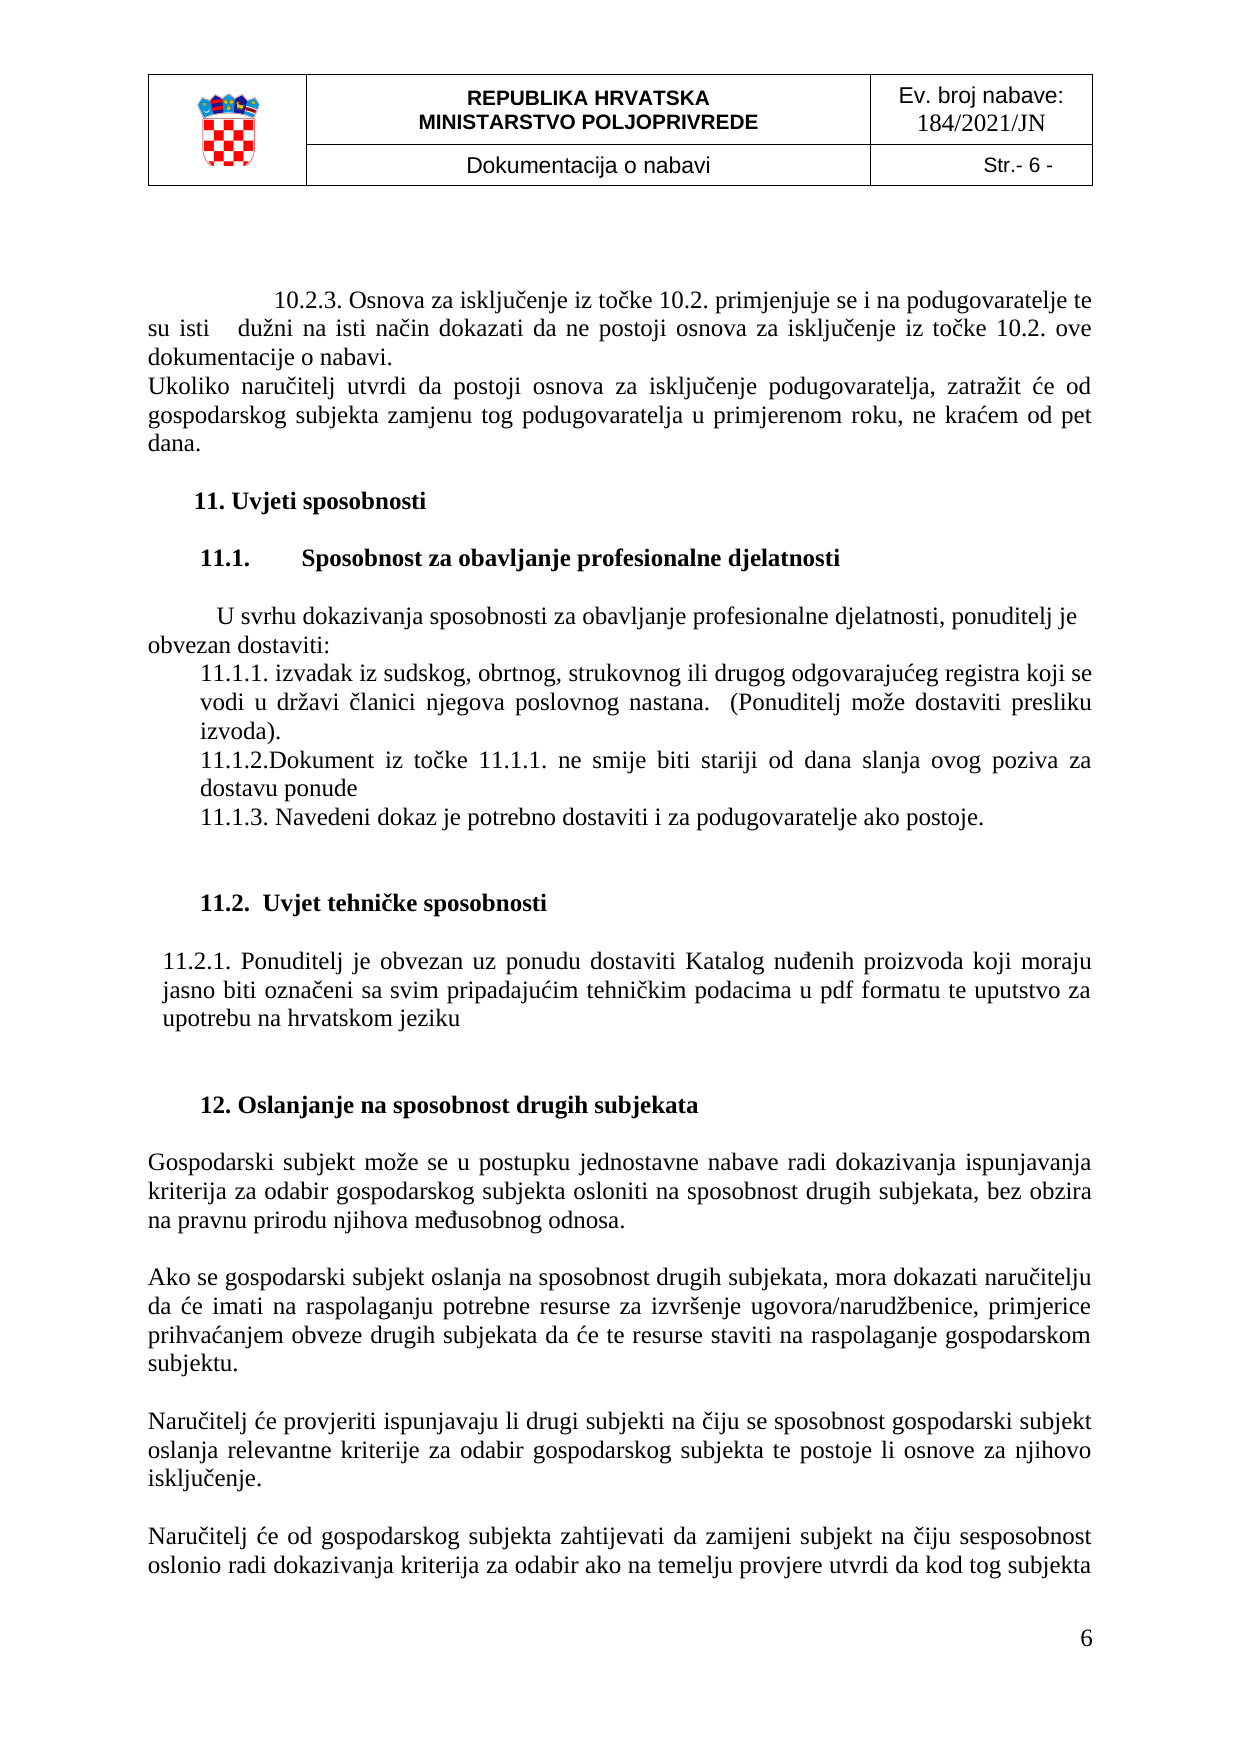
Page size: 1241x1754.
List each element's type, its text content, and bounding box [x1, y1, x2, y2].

text Ako se gospodarski subjekt oslanja na sposobnost drugih subjekata, mora dokazati naručitelju da će imati na raspolaganju potrebne resurse za izvršenje ugovora/narudžbenice, primjerice prihvaćanjem obveze drugih subjekata da će te resurse staviti na raspolaganje gospodarskom subjektu. [148, 1262, 1092, 1377]
text 11.1.1. izvadak iz sudskog, obrtnog, strukovnog ili drugog odgovarajućeg registra koji se vodi u državi članici njegova poslovnog nastana. (Ponuditelj može dostaviti presliku izvoda). [200, 658, 1092, 745]
list 10.2.3. Osnova za isključenje iz točke 10.2. primjenjuje se i na podugovaratelje te [273, 285, 1092, 313]
text Ukoliko naručitelj utvrdi da postoji osnova za isključenje podugovaratelja, zatražit će od gospodarskog subjekta zamjenu tog podugovaratelja u primjerenom roku, ne kraćem od pet dana. [148, 371, 1092, 457]
list 11.2.1. Ponuditelj je obvezan uz ponudu dostaviti Katalog nuđenih proizvoda koji moraju jasno biti označeni sa svim pripadajućim tehničkim podacima u pdf formatu te uputstvo za upotrebu na hrvatskom jeziku [162, 946, 1092, 1032]
text su isti dužni na isti način dokazati da ne postoji osnova za isključenje iz točke 10.2. ove dokumentacije o nabavi. [148, 313, 1092, 371]
text U svrhu dokazivanja sposobnosti za obavljanje profesionalne djelatnosti, ponuditelj je [148, 601, 1092, 630]
text obvezan dostaviti: [148, 630, 1092, 658]
text Gospodarski subjekt može se u postupku jednostavne nabave radi dokazivanja ispunjavanja kriterija za odabir gospodarskog subjekta osloniti na sposobnost drugih subjekata, bez obzira na pravnu prirodu njihova međusobnog odnosa. [148, 1147, 1092, 1233]
list Sposobnost za obavljanje profesionalne djelatnosti [200, 543, 1092, 572]
list Navedeni dokaz je potrebno dostaviti i za podugovaratelje ako postoje. [200, 802, 1092, 831]
picture [197, 94, 260, 166]
list 11. Uvjeti sposobnosti [162, 486, 1092, 515]
text 11.1.2.Dokument iz točke 11.1.1. ne smije biti stariji od dana slanja ovog poziva za dostavu ponude [200, 745, 1092, 802]
text 11.2. Uvjet tehničke sposobnosti [200, 888, 1092, 917]
text Naručitelj će provjeriti ispunjavaju li drugi subjekti na čiju se sposobnost gospodarski subjekt oslanja relevantne kriterije za odabir gospodarskog subjekta te postoje li osnove za njihovo isključenje. [148, 1406, 1092, 1492]
list Oslanjanje na sposobnost drugih subjekata [200, 1090, 1092, 1118]
